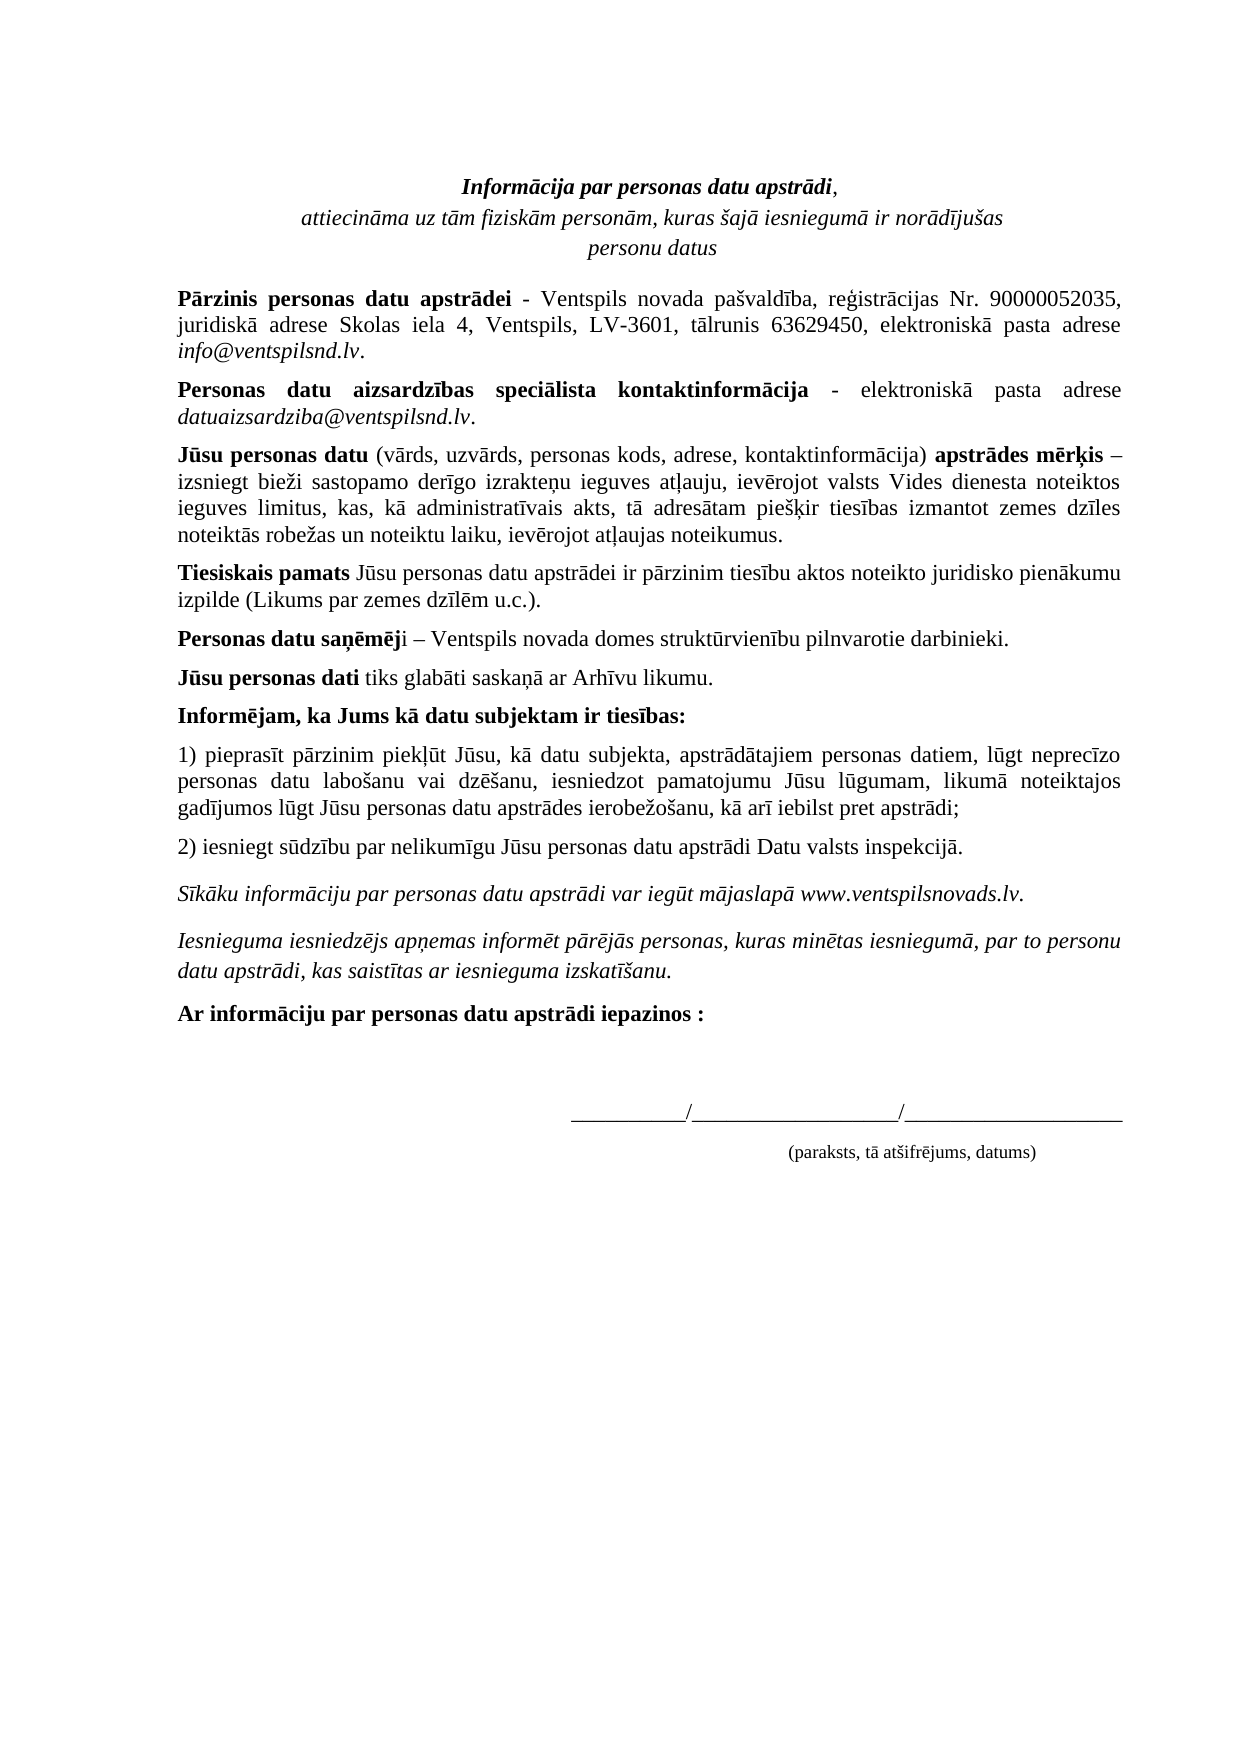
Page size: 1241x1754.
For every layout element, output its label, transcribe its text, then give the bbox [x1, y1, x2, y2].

text Jūsu personas dati tiks glabāti saskaņā ar Arhīvu likumu. [177, 663, 1122, 690]
text (paraksts, tā atšifrējums, datums) [702, 1141, 1122, 1163]
text Tiesiskais pamats Jūsu personas datu apstrādei ir pārzinim tiesību aktos noteikto juridisko pienākumu izpilde (Likums par zemes dzīlēm u.c.). [177, 559, 1122, 612]
text personu datus [177, 234, 1122, 260]
text Personas datu saņēmēji – Ventspils novada domes struktūrvienību pilnvarotie darbinieki. [177, 625, 1122, 651]
text Informācija par personas datu apstrādi, [177, 173, 1122, 200]
text Informējam, ka Jums kā datu subjektam ir tiesības: [177, 702, 1122, 729]
text Personas datu aizsardzības speciālista kontaktinformācija - elektroniskā pasta adrese datuaizsardziba@ventspilsnd.lv. [177, 376, 1122, 429]
text __________/__________________/___________________ [177, 1098, 1122, 1125]
text Iesnieguma iesniedzējs apņemas informēt pārējās personas, kuras minētas iesniegumā, par to personu datu apstrādi, kas saistītas ar iesnieguma izskatīšanu. [177, 927, 1122, 984]
text Ar informāciju par personas datu apstrādi iepazinos : [177, 1000, 1122, 1026]
text 1) pieprasīt pārzinim piekļūt Jūsu, kā datu subjekta, apstrādātajiem personas datiem, lūgt neprecīzo personas datu labošanu vai dzēšanu, iesniedzot pamatojumu Jūsu lūgumam, likumā noteiktajos gadījumos lūgt Jūsu personas datu apstrādes ierobežošanu, kā arī iebilst pret apstrādi; [177, 741, 1122, 820]
text Jūsu personas datu (vārds, uzvārds, personas kods, adrese, kontaktinformācija) apstrādes mērķis – izsniegt bieži sastopamo derīgo izrakteņu ieguves atļauju, ievērojot valsts Vides dienesta noteiktos ieguves limitus, kas, kā administratīvais akts, tā adresātam piešķir tiesības izmantot zemes dzīles noteiktās robežas un noteiktu laiku, ievērojot atļaujas noteikumus. [177, 442, 1122, 547]
text Sīkāku informāciju par personas datu apstrādi var iegūt mājaslapā www.ventspilsnovads.lv. [177, 880, 1122, 906]
text attiecināma uz tām fiziskām personām, kuras šajā iesniegumā ir norādījušas [177, 203, 1122, 230]
text Pārzinis personas datu apstrādei - Ventspils novada pašvaldība, reģistrācijas Nr. 90000052035, juridiskā adrese Skolas iela 4, Ventspils, LV-3601, tālrunis 63629450, elektroniskā pasta adrese info@ventspilsnd.lv. [177, 285, 1122, 364]
text 2) iesniegt sūdzību par nelikumīgu Jūsu personas datu apstrādi Datu valsts inspekcijā. [177, 833, 1122, 859]
